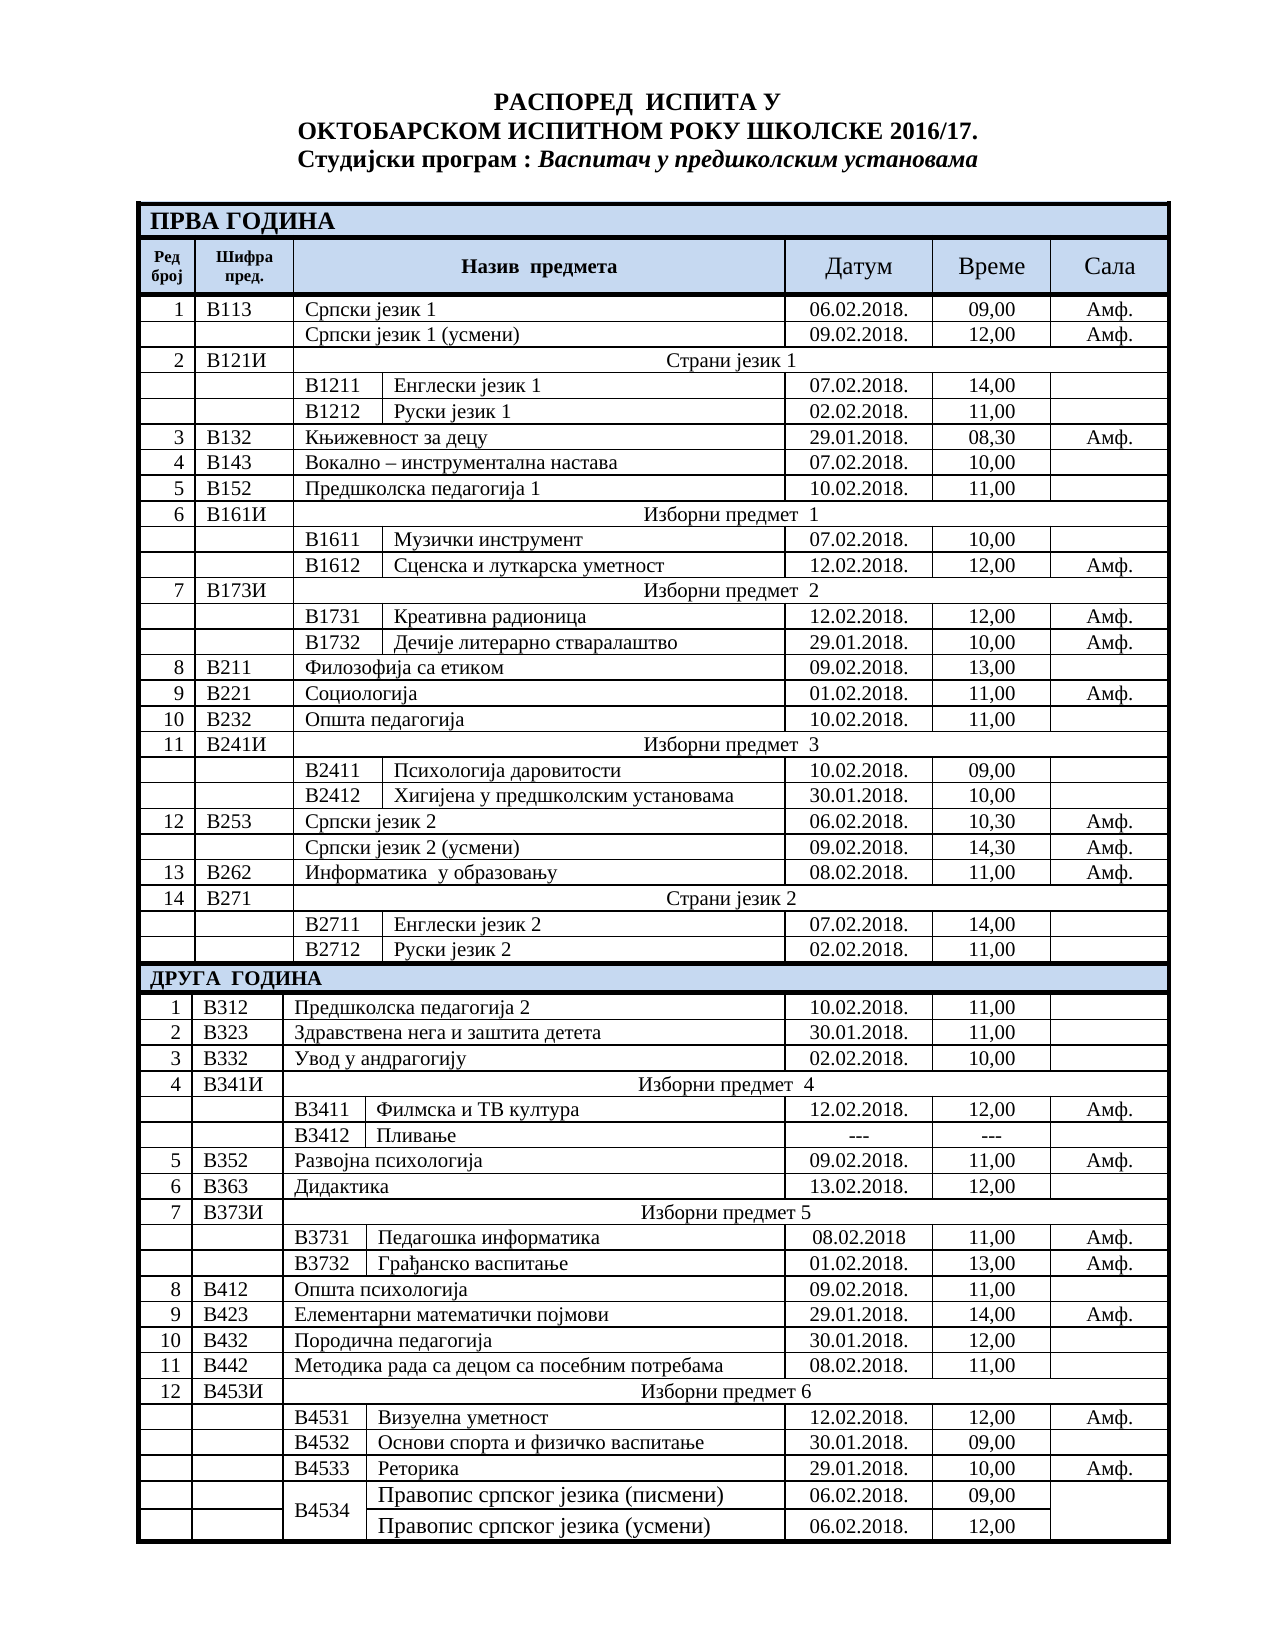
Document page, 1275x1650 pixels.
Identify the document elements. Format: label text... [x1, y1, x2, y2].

table_cell 12,00 [933, 1097, 1050, 1121]
table_cell [141, 1482, 191, 1508]
table_cell Основи спорта и физичко васпитање [367, 1430, 784, 1454]
table_cell [141, 1405, 191, 1429]
table_cell [196, 322, 293, 346]
table_cell [141, 604, 194, 628]
table_cell [1051, 1046, 1167, 1070]
table_cell 29.01.2018. [786, 1456, 932, 1480]
table_cell 02.02.2018. [786, 1046, 932, 1070]
table_cell Амф. [1051, 860, 1167, 884]
table_cell 5 [141, 476, 194, 500]
table_cell В211 [196, 655, 293, 679]
table_cell В4532 [284, 1430, 366, 1454]
table_cell В2712 [294, 937, 382, 961]
table_cell В3732 [284, 1251, 366, 1275]
table_cell 3 [141, 1046, 191, 1070]
table_cell 09,00 [933, 297, 1050, 321]
table_cell Изборни предмет 5 [284, 1200, 1167, 1224]
table_cell 12,00 [933, 1328, 1050, 1352]
text OKTOБАРСКОМ ИСПИТНОМ РОКУ ШКОЛСКЕ 2016/17. [150, 116, 1125, 144]
table_cell Амф. [1051, 1456, 1167, 1480]
table_cell Филмска и ТВ култура [366, 1097, 784, 1121]
table_cell [1051, 476, 1167, 500]
table_cell 08.02.2018. [786, 1353, 932, 1377]
table_cell Предшколска педагогија 1 [294, 476, 784, 500]
table_cell Амф. [1051, 553, 1167, 577]
table_cell Амф. [1051, 1302, 1167, 1326]
table_cell Амф. [1051, 1148, 1167, 1172]
table_cell В2411 [294, 758, 382, 782]
table_cell [193, 1430, 282, 1454]
table_cell Страни језик 2 [294, 886, 1167, 910]
table_cell 09,00 [933, 1430, 1050, 1454]
table_cell [196, 783, 293, 807]
table_cell [1051, 937, 1167, 961]
table_cell Пливање [366, 1123, 784, 1147]
table_cell В3731 [284, 1225, 366, 1249]
table_cell Породична педагогија [284, 1328, 784, 1352]
table_cell В432 [193, 1328, 282, 1352]
table_cell В121И [196, 348, 293, 372]
table_cell 09.02.2018. [786, 655, 932, 679]
table_cell [1051, 1174, 1167, 1198]
table_cell В1212 [294, 399, 382, 423]
table_cell 07.02.2018. [786, 912, 932, 936]
table_cell [193, 1482, 282, 1508]
table_cell [1051, 373, 1167, 397]
table_cell Методика рада са децом са посебним потребама [284, 1353, 784, 1377]
table_cell В271 [196, 886, 293, 910]
table_cell [193, 1405, 282, 1429]
table_cell 1 [141, 995, 191, 1019]
table_cell В221 [196, 681, 293, 705]
table_cell [141, 835, 194, 859]
table_cell 09,00 [933, 758, 1050, 782]
table_cell Датум [786, 240, 932, 292]
table_cell В3412 [284, 1123, 365, 1147]
table_cell В262 [196, 860, 293, 884]
table_cell Изборни предмет 4 [284, 1072, 1167, 1096]
table_cell [141, 783, 194, 807]
table_cell Српски језик 1 [294, 297, 784, 321]
table_cell [196, 912, 293, 936]
table_cell 08,30 [933, 425, 1050, 449]
table_cell [141, 1123, 191, 1147]
table_cell ДРУГА ГОДИНА [141, 966, 1167, 990]
table_cell Амф. [1051, 835, 1167, 859]
table_cell [1051, 783, 1167, 807]
table_cell 30.01.2018. [786, 1020, 932, 1044]
table_cell Изборни предмет 6 [284, 1379, 1167, 1403]
table_cell В412 [193, 1277, 282, 1301]
table_cell В442 [193, 1353, 282, 1377]
table_cell 13,00 [933, 655, 1050, 679]
table_cell Дидактика [284, 1174, 784, 1198]
table_cell Увод у андрагогију [284, 1046, 784, 1070]
table_cell 06.02.2018. [786, 809, 932, 833]
table_cell [1051, 450, 1167, 474]
table_cell 13 [141, 860, 194, 884]
table_cell 14,30 [933, 835, 1050, 859]
table_cell Реторика [367, 1456, 784, 1480]
table_cell В1731 [294, 604, 382, 628]
table_cell [141, 553, 194, 577]
table_cell [196, 373, 293, 397]
table_cell 12.02.2018. [786, 604, 932, 628]
table_cell [141, 1225, 191, 1249]
table_cell 7 [141, 578, 194, 602]
table_cell [1051, 1020, 1167, 1044]
table_cell 09.02.2018. [786, 322, 932, 346]
table_cell Музички инструмент [383, 527, 784, 551]
table_cell Креативна радионица [383, 604, 784, 628]
table_cell [141, 912, 194, 936]
table_cell 12,00 [933, 1510, 1050, 1539]
table_cell [1051, 912, 1167, 936]
table_cell Ред број [141, 240, 194, 292]
table_cell 06.02.2018. [786, 1482, 932, 1508]
table_cell В1611 [294, 527, 382, 551]
table_cell Амф. [1051, 604, 1167, 628]
table_cell [1051, 1277, 1167, 1301]
table_cell [1051, 758, 1167, 782]
table_cell [1051, 1123, 1167, 1147]
table_cell [141, 1251, 191, 1275]
table_cell 12 [141, 809, 194, 833]
table_cell 11,00 [933, 1148, 1050, 1172]
table_cell Енглески језик 2 [383, 912, 784, 936]
table_cell 09.02.2018. [786, 1277, 932, 1301]
table_cell 07.02.2018. [786, 527, 932, 551]
table_cell В2412 [294, 783, 382, 807]
table_cell [141, 1456, 191, 1480]
table_cell [141, 373, 194, 397]
table_cell 4 [141, 1072, 191, 1096]
table_cell Српски језик 2 [294, 809, 784, 833]
table_cell 10.02.2018. [786, 476, 932, 500]
table_cell [1051, 399, 1167, 423]
table_cell Руски језик 2 [383, 937, 784, 961]
table_cell [1051, 1328, 1167, 1352]
table_cell [193, 1123, 282, 1147]
table_cell [193, 1097, 282, 1121]
table_cell Вокално – инструментална настава [294, 450, 784, 474]
table_cell 10.02.2018. [786, 707, 932, 731]
table_cell Дечије литерарно стваралаштво [383, 630, 784, 654]
table_cell Изборни предмет 2 [294, 578, 1167, 602]
table_cell 29.01.2018. [786, 1302, 932, 1326]
table_cell 01.02.2018. [786, 681, 932, 705]
table_cell 10.02.2018. [786, 758, 932, 782]
table_cell [1051, 655, 1167, 679]
table_cell [1051, 995, 1167, 1019]
table_cell В232 [196, 707, 293, 731]
table_cell В113 [196, 297, 293, 321]
table_cell Филозофија са етиком [294, 655, 784, 679]
table_cell Здравствена нега и заштита детета [284, 1020, 784, 1044]
table_cell 12,00 [933, 604, 1050, 628]
table_cell 4 [141, 450, 194, 474]
table_cell В453И [193, 1379, 282, 1403]
table_cell Елементарни математички појмови [284, 1302, 784, 1326]
table_cell 09,00 [933, 1482, 1050, 1508]
table_cell Амф. [1051, 1251, 1167, 1275]
table_cell 6 [141, 1174, 191, 1198]
table_cell В373И [193, 1200, 282, 1224]
table_cell [141, 1510, 191, 1539]
table_cell Aмф. [1051, 425, 1167, 449]
table_cell 06.02.2018. [786, 1510, 932, 1539]
table_cell В323 [193, 1020, 282, 1044]
table_cell 30.01.2018. [786, 783, 932, 807]
table_cell Општа педагогија [294, 707, 784, 731]
table_cell [193, 1225, 282, 1249]
table_cell 11,00 [933, 860, 1050, 884]
table_cell 30.01.2018. [786, 1328, 932, 1352]
table_cell Амф. [1051, 322, 1167, 346]
table_cell 9 [141, 1302, 191, 1326]
table_cell 08.02.2018 [786, 1225, 932, 1249]
table_cell [196, 553, 293, 577]
table_cell 10,00 [933, 783, 1050, 807]
table_cell 1 [141, 297, 194, 321]
table_cell В352 [193, 1148, 282, 1172]
table_cell [1051, 527, 1167, 551]
table_cell Време [933, 240, 1050, 292]
table_cell 13,00 [933, 1251, 1050, 1275]
table_cell 9 [141, 681, 194, 705]
table_cell [141, 399, 194, 423]
table_cell 11,00 [933, 995, 1050, 1019]
table_cell [141, 758, 194, 782]
table_cell Правопис српског језика (писмени) [367, 1482, 784, 1508]
table_cell 12.02.2018. [786, 1405, 932, 1429]
table_cell В1612 [294, 553, 382, 577]
table_cell Сценска и луткарска уметност [383, 553, 784, 577]
table_cell 01.02.2018. [786, 1251, 932, 1275]
table_cell 07.02.2018. [786, 373, 932, 397]
table_cell [1051, 1353, 1167, 1377]
table_cell [193, 1456, 282, 1480]
table_cell Предшколска педагогија 2 [284, 995, 784, 1019]
table_cell В2711 [294, 912, 382, 936]
table_cell [141, 630, 194, 654]
table_cell В423 [193, 1302, 282, 1326]
table_cell [1051, 707, 1167, 731]
table_cell Амф. [1051, 1097, 1167, 1121]
table_cell В341И [193, 1072, 282, 1096]
table_cell 12,00 [933, 553, 1050, 577]
table_cell [196, 758, 293, 782]
table_cell 12 [141, 1379, 191, 1403]
table_cell 11 [141, 732, 194, 756]
table_cell [196, 604, 293, 628]
table_cell 12,00 [933, 1174, 1050, 1198]
table_cell 14,00 [933, 1302, 1050, 1326]
table_cell В4533 [284, 1456, 366, 1480]
table_cell 11 [141, 1353, 191, 1377]
table_cell В4534 [284, 1482, 366, 1539]
table_cell 2 [141, 1020, 191, 1044]
table_cell Енглески језик 1 [383, 373, 784, 397]
table_cell 10,00 [933, 450, 1050, 474]
table_cell [193, 1510, 282, 1539]
table_cell 14,00 [933, 373, 1050, 397]
table_cell 10,00 [933, 527, 1050, 551]
table_cell 30.01.2018. [786, 1430, 932, 1454]
table_cell [141, 322, 194, 346]
table_cell Амф. [1051, 1225, 1167, 1249]
table_cell Психологија даровитости [383, 758, 784, 782]
table_cell Амф. [1051, 630, 1167, 654]
table_cell 09.02.2018. [786, 835, 932, 859]
table_cell 12,00 [933, 322, 1050, 346]
table_cell В173И [196, 578, 293, 602]
table_cell 8 [141, 655, 194, 679]
table_cell 10,00 [933, 1046, 1050, 1070]
table_cell Социологија [294, 681, 784, 705]
table_cell [1051, 1482, 1167, 1539]
table_cell 10,00 [933, 630, 1050, 654]
table_cell Правопис српског језика (усмени) [367, 1510, 784, 1539]
table_cell 11,00 [933, 681, 1050, 705]
table_cell 11,00 [933, 476, 1050, 500]
table_cell В3411 [284, 1097, 365, 1121]
table_cell Српски језик 2 (усмени) [294, 835, 784, 859]
table_cell В332 [193, 1046, 282, 1070]
table_cell Страни језик 1 [294, 348, 1167, 372]
table_cell 10,00 [933, 1456, 1050, 1480]
table_cell [196, 527, 293, 551]
table_cell [141, 937, 194, 961]
table_cell 13.02.2018. [786, 1174, 932, 1198]
table_cell 11,00 [933, 937, 1050, 961]
table_cell В1211 [294, 373, 382, 397]
table_cell [196, 630, 293, 654]
text РАСПОРЕД ИСПИТА У [150, 87, 1125, 116]
table_cell В312 [193, 995, 282, 1019]
table_cell 11,00 [933, 399, 1050, 423]
table_cell В363 [193, 1174, 282, 1198]
table_cell 10.02.2018. [786, 995, 932, 1019]
table_cell 02.02.2018. [786, 937, 932, 961]
text Студијски програм : Васпитач у предшколским установама [150, 144, 1125, 173]
table_header ПРВА ГОДИНА [141, 206, 1167, 235]
table_cell 14 [141, 886, 194, 910]
table_cell Шифра пред. [196, 240, 293, 292]
table_cell 12.02.2018. [786, 1097, 932, 1121]
table_cell Изборни предмет 1 [294, 502, 1167, 526]
table_cell [196, 399, 293, 423]
table_cell 11,00 [933, 1020, 1050, 1044]
table_cell В241И [196, 732, 293, 756]
table_cell Информатика у образовању [294, 860, 784, 884]
table_cell 12,00 [933, 1405, 1050, 1429]
table_cell Сала [1051, 240, 1167, 292]
table_cell --- [933, 1123, 1050, 1147]
table_cell В132 [196, 425, 293, 449]
table_cell 02.02.2018. [786, 399, 932, 423]
table_cell Назив предмета [294, 240, 784, 292]
table_cell [141, 527, 194, 551]
table_cell 07.02.2018. [786, 450, 932, 474]
table_cell [141, 1097, 191, 1121]
table_cell Руски језик 1 [383, 399, 784, 423]
table_cell 09.02.2018. [786, 1148, 932, 1172]
table_cell Грађанско васпитање [367, 1251, 784, 1275]
table_cell Амф. [1051, 681, 1167, 705]
table_cell Развојна психологија [284, 1148, 784, 1172]
table_cell 2 [141, 348, 194, 372]
table_cell 10 [141, 707, 194, 731]
table_cell Књижевност за децу [294, 425, 784, 449]
table_cell [196, 835, 293, 859]
table_cell В152 [196, 476, 293, 500]
table_cell 11,00 [933, 1225, 1050, 1249]
table_cell 7 [141, 1200, 191, 1224]
table_cell Амф. [1051, 809, 1167, 833]
table_cell [1051, 1430, 1167, 1454]
table_cell 10 [141, 1328, 191, 1352]
table_cell В253 [196, 809, 293, 833]
table_cell В143 [196, 450, 293, 474]
table_cell --- [786, 1123, 932, 1147]
table_cell Српски језик 1 (усмени) [294, 322, 784, 346]
table_cell 11,00 [933, 1353, 1050, 1377]
table_cell Хигијена у предшколским установама [383, 783, 784, 807]
table_cell 6 [141, 502, 194, 526]
table_cell В1732 [294, 630, 382, 654]
table_cell Амф. [1051, 1405, 1167, 1429]
table_cell 14,00 [933, 912, 1050, 936]
table_cell Општа психологија [284, 1277, 784, 1301]
table_cell [141, 1430, 191, 1454]
table_cell Амф. [1051, 297, 1167, 321]
table_cell 11,00 [933, 707, 1050, 731]
table_cell 29.01.2018. [786, 630, 932, 654]
table_cell 12.02.2018. [786, 553, 932, 577]
table_cell [193, 1251, 282, 1275]
table_cell 08.02.2018. [786, 860, 932, 884]
table_cell [196, 937, 293, 961]
table_cell Педагошка информатика [367, 1225, 784, 1249]
table_cell Изборни предмет 3 [294, 732, 1167, 756]
table_cell 3 [141, 425, 194, 449]
table_cell 29.01.2018. [786, 425, 932, 449]
table_cell 11,00 [933, 1277, 1050, 1301]
table_cell В4531 [284, 1405, 366, 1429]
table_cell Визуелна уметност [367, 1405, 784, 1429]
table_cell 5 [141, 1148, 191, 1172]
table_cell 06.02.2018. [786, 297, 932, 321]
table_cell 10,30 [933, 809, 1050, 833]
table_cell В161И [196, 502, 293, 526]
table_cell 8 [141, 1277, 191, 1301]
